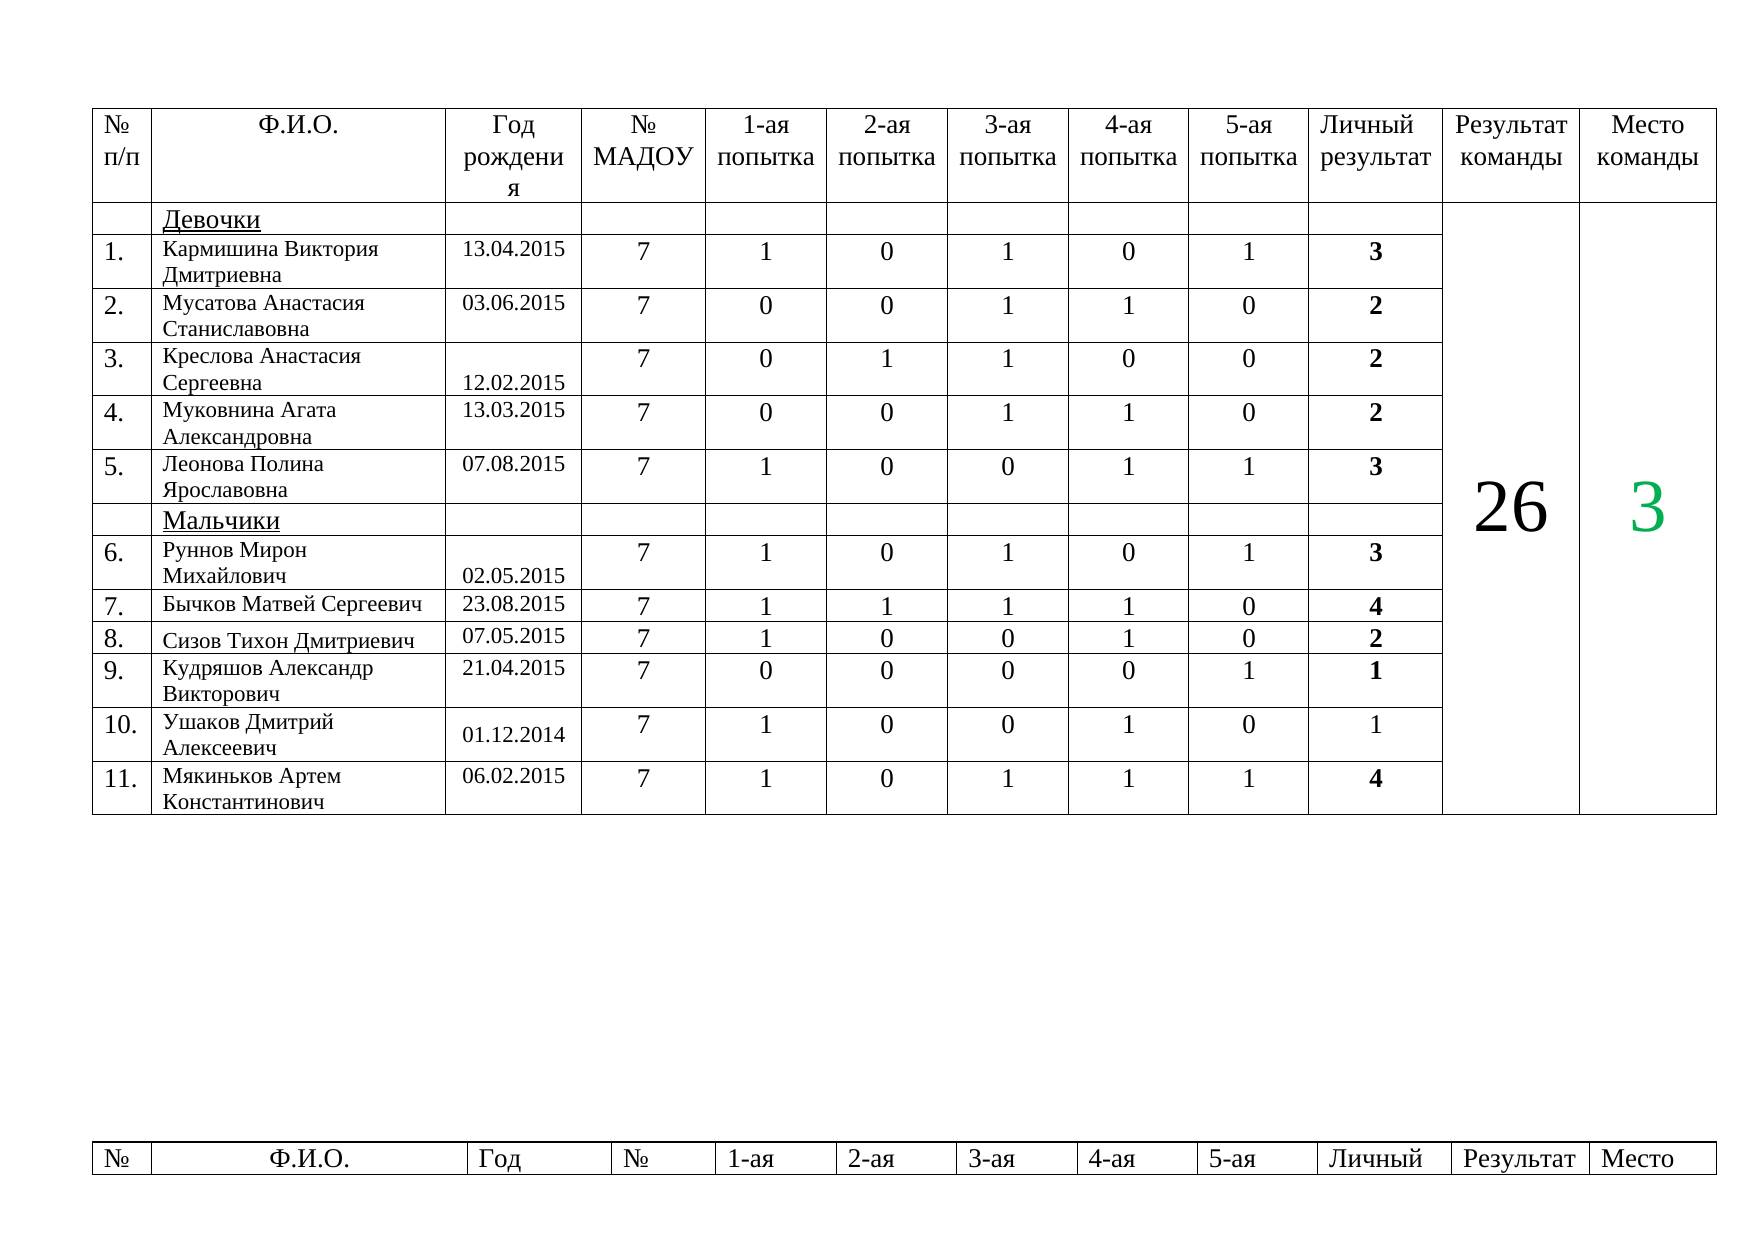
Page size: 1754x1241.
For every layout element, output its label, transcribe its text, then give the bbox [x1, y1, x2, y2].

table_cell 13.03.2015 [446, 396, 581, 449]
table_cell 6. [93, 536, 151, 589]
table_cell 0 [1189, 343, 1308, 395]
table_cell 1 [948, 289, 1068, 342]
table_cell 1 [948, 396, 1068, 449]
table_cell 7 [582, 396, 705, 449]
table_cell 1 [706, 762, 826, 814]
table_header Ф.И.О. [152, 109, 445, 202]
table_cell 4 [1309, 590, 1442, 621]
table_header 4-ая попытка [1078, 1143, 1197, 1173]
table_cell 1 [1069, 289, 1188, 342]
table_cell [948, 203, 1068, 234]
table_cell [706, 504, 826, 535]
table_cell Кудряшов Александр Викторович [152, 654, 445, 707]
table_cell [582, 203, 705, 234]
table_cell 26 [1443, 203, 1579, 814]
table_cell 0 [706, 289, 826, 342]
table_cell [446, 504, 581, 535]
table_header 1-ая попытка [716, 1143, 836, 1173]
table_cell 0 [1189, 289, 1308, 342]
table_cell 0 [827, 762, 947, 814]
table_header № МАДОУ [582, 109, 705, 202]
table_cell Муковнина Агата Александровна [152, 396, 445, 449]
table_cell 0 [706, 654, 826, 707]
table_cell 06.02.2015 [446, 762, 581, 814]
table_cell 0 [1069, 343, 1188, 395]
table_cell 1 [827, 590, 947, 621]
table_cell Сизов Тихон Дмитриевич [152, 622, 445, 653]
table_cell 1 [1189, 450, 1308, 503]
table_cell Мякиньков Артем Константинович [152, 762, 445, 814]
table_header 3-ая попытка [948, 109, 1068, 202]
table_header 5-ая попытка [1189, 109, 1308, 202]
table_cell 1 [1069, 762, 1188, 814]
table_cell 0 [706, 396, 826, 449]
table_cell [1189, 203, 1308, 234]
table_cell 21.04.2015 [446, 654, 581, 707]
table_cell 5. [93, 450, 151, 503]
table_cell Мальчики [152, 504, 445, 535]
table_cell 3 [1309, 235, 1442, 288]
table_cell 1 [1189, 536, 1308, 589]
table_header Ф.И.О. [152, 1143, 467, 1173]
table_header Год рождения [446, 109, 581, 202]
table_cell 7 [582, 762, 705, 814]
table_cell 0 [1069, 654, 1188, 707]
table_cell 02.05.2015 [446, 536, 581, 589]
table_cell Мусатова Анастасия Станиславовна [152, 289, 445, 342]
table_cell 0 [1069, 536, 1188, 589]
table_cell 7 [582, 590, 705, 621]
table_cell 7 [582, 536, 705, 589]
table_cell 10. [93, 708, 151, 761]
table_header 3-ая попытка [957, 1143, 1077, 1173]
table_cell 7. [93, 590, 151, 621]
table_cell [1069, 504, 1188, 535]
table_cell 1 [948, 762, 1068, 814]
table_cell 7 [582, 289, 705, 342]
table_cell 1 [1309, 708, 1442, 761]
table_cell 3 [1580, 203, 1716, 814]
table_cell 1 [1309, 654, 1442, 707]
table_cell 0 [948, 622, 1068, 653]
table_cell 1 [706, 450, 826, 503]
table_cell Креслова Анастасия Сергеевна [152, 343, 445, 395]
table_header Личный результат [1309, 109, 1442, 202]
table_cell 7 [582, 654, 705, 707]
table_cell 1 [706, 536, 826, 589]
table_cell 7 [582, 343, 705, 395]
table_cell 1 [706, 622, 826, 653]
table_cell 07.05.2015 [446, 622, 581, 653]
table_cell 1. [93, 235, 151, 288]
table_cell 3 [1309, 536, 1442, 589]
table_cell 1 [1069, 590, 1188, 621]
table_cell [827, 203, 947, 234]
table_cell 0 [1189, 396, 1308, 449]
table_cell 9. [93, 654, 151, 707]
table_cell 0 [827, 396, 947, 449]
table_cell 0 [827, 654, 947, 707]
table_header Результат команды [1443, 109, 1579, 202]
table_cell 4 [1309, 762, 1442, 814]
table_cell Леонова Полина Ярославовна [152, 450, 445, 503]
table_cell 1 [1069, 622, 1188, 653]
table_header № п/п [93, 109, 151, 202]
table_cell 0 [948, 450, 1068, 503]
table_header Место команды [1580, 109, 1716, 202]
table_cell 0 [827, 536, 947, 589]
table_cell [706, 203, 826, 234]
table_cell [1309, 203, 1442, 234]
table_cell Бычков Матвей Сергеевич [152, 590, 445, 621]
table_cell 3 [1309, 450, 1442, 503]
table_cell 1 [1069, 450, 1188, 503]
table_cell 07.08.2015 [446, 450, 581, 503]
table_cell 1 [827, 343, 947, 395]
table_cell 0 [827, 622, 947, 653]
table_cell 0 [1189, 622, 1308, 653]
table_cell 0 [827, 708, 947, 761]
table_cell [1069, 203, 1188, 234]
table_cell 0 [1069, 235, 1188, 288]
table_cell 01.12.2014 [446, 708, 581, 761]
table_cell 7 [582, 235, 705, 288]
table_header № МДОУ [612, 1143, 715, 1173]
table_cell 1 [948, 235, 1068, 288]
table_cell 1 [1189, 762, 1308, 814]
table_header Результат команды [1452, 1143, 1589, 1173]
table_cell Девочки [152, 203, 445, 234]
table_cell 0 [706, 343, 826, 395]
table_cell 8. [93, 622, 151, 653]
table_cell 2 [1309, 343, 1442, 395]
table_cell 1 [948, 536, 1068, 589]
table_cell [1189, 504, 1308, 535]
table_cell 3. [93, 343, 151, 395]
table_cell 1 [1069, 708, 1188, 761]
table_cell 0 [1189, 590, 1308, 621]
table_cell Ушаков Дмитрий Алексеевич [152, 708, 445, 761]
table_header 2-ая попытка [827, 109, 947, 202]
table_cell 23.08.2015 [446, 590, 581, 621]
table_cell [1309, 504, 1442, 535]
table_cell 1 [1189, 235, 1308, 288]
table_cell 4. [93, 396, 151, 449]
table_header Место команды [1590, 1143, 1716, 1173]
table_cell 7 [582, 450, 705, 503]
table_cell Кармишина Виктория Дмитриевна [152, 235, 445, 288]
table_cell [93, 504, 151, 535]
table_header Год рождения [468, 1143, 611, 1173]
table_cell 1 [948, 343, 1068, 395]
table_cell [948, 504, 1068, 535]
table_cell 13.04.2015 [446, 235, 581, 288]
table_cell 03.06.2015 [446, 289, 581, 342]
table_header 2-ая попытка [837, 1143, 956, 1173]
table_cell 1 [1069, 396, 1188, 449]
table_cell 1 [706, 590, 826, 621]
table_cell 2. [93, 289, 151, 342]
table_cell 7 [582, 708, 705, 761]
table_cell 2 [1309, 622, 1442, 653]
table_cell 7 [582, 622, 705, 653]
table_cell 0 [827, 450, 947, 503]
table_cell [446, 203, 581, 234]
table_cell 1 [706, 235, 826, 288]
table_cell 2 [1309, 396, 1442, 449]
table_cell [93, 203, 151, 234]
table_cell 2 [1309, 289, 1442, 342]
table_cell 0 [1189, 708, 1308, 761]
table_cell 11. [93, 762, 151, 814]
table_cell 0 [948, 654, 1068, 707]
table_header Личный результат [1318, 1143, 1451, 1173]
table_cell 0 [827, 289, 947, 342]
table_header 4-ая попытка [1069, 109, 1188, 202]
table_cell 0 [948, 708, 1068, 761]
table_cell 1 [1189, 654, 1308, 707]
table_cell 1 [706, 708, 826, 761]
table_cell 0 [827, 235, 947, 288]
table_header 1-ая попытка [706, 109, 826, 202]
table_cell 1 [948, 590, 1068, 621]
table_header 5-ая попытка [1198, 1143, 1317, 1173]
table_cell [827, 504, 947, 535]
table_cell 12.02.2015 [446, 343, 581, 395]
table_header № п/п [93, 1143, 151, 1173]
table_cell Руннов Мирон Михайлович [152, 536, 445, 589]
table_cell [582, 504, 705, 535]
